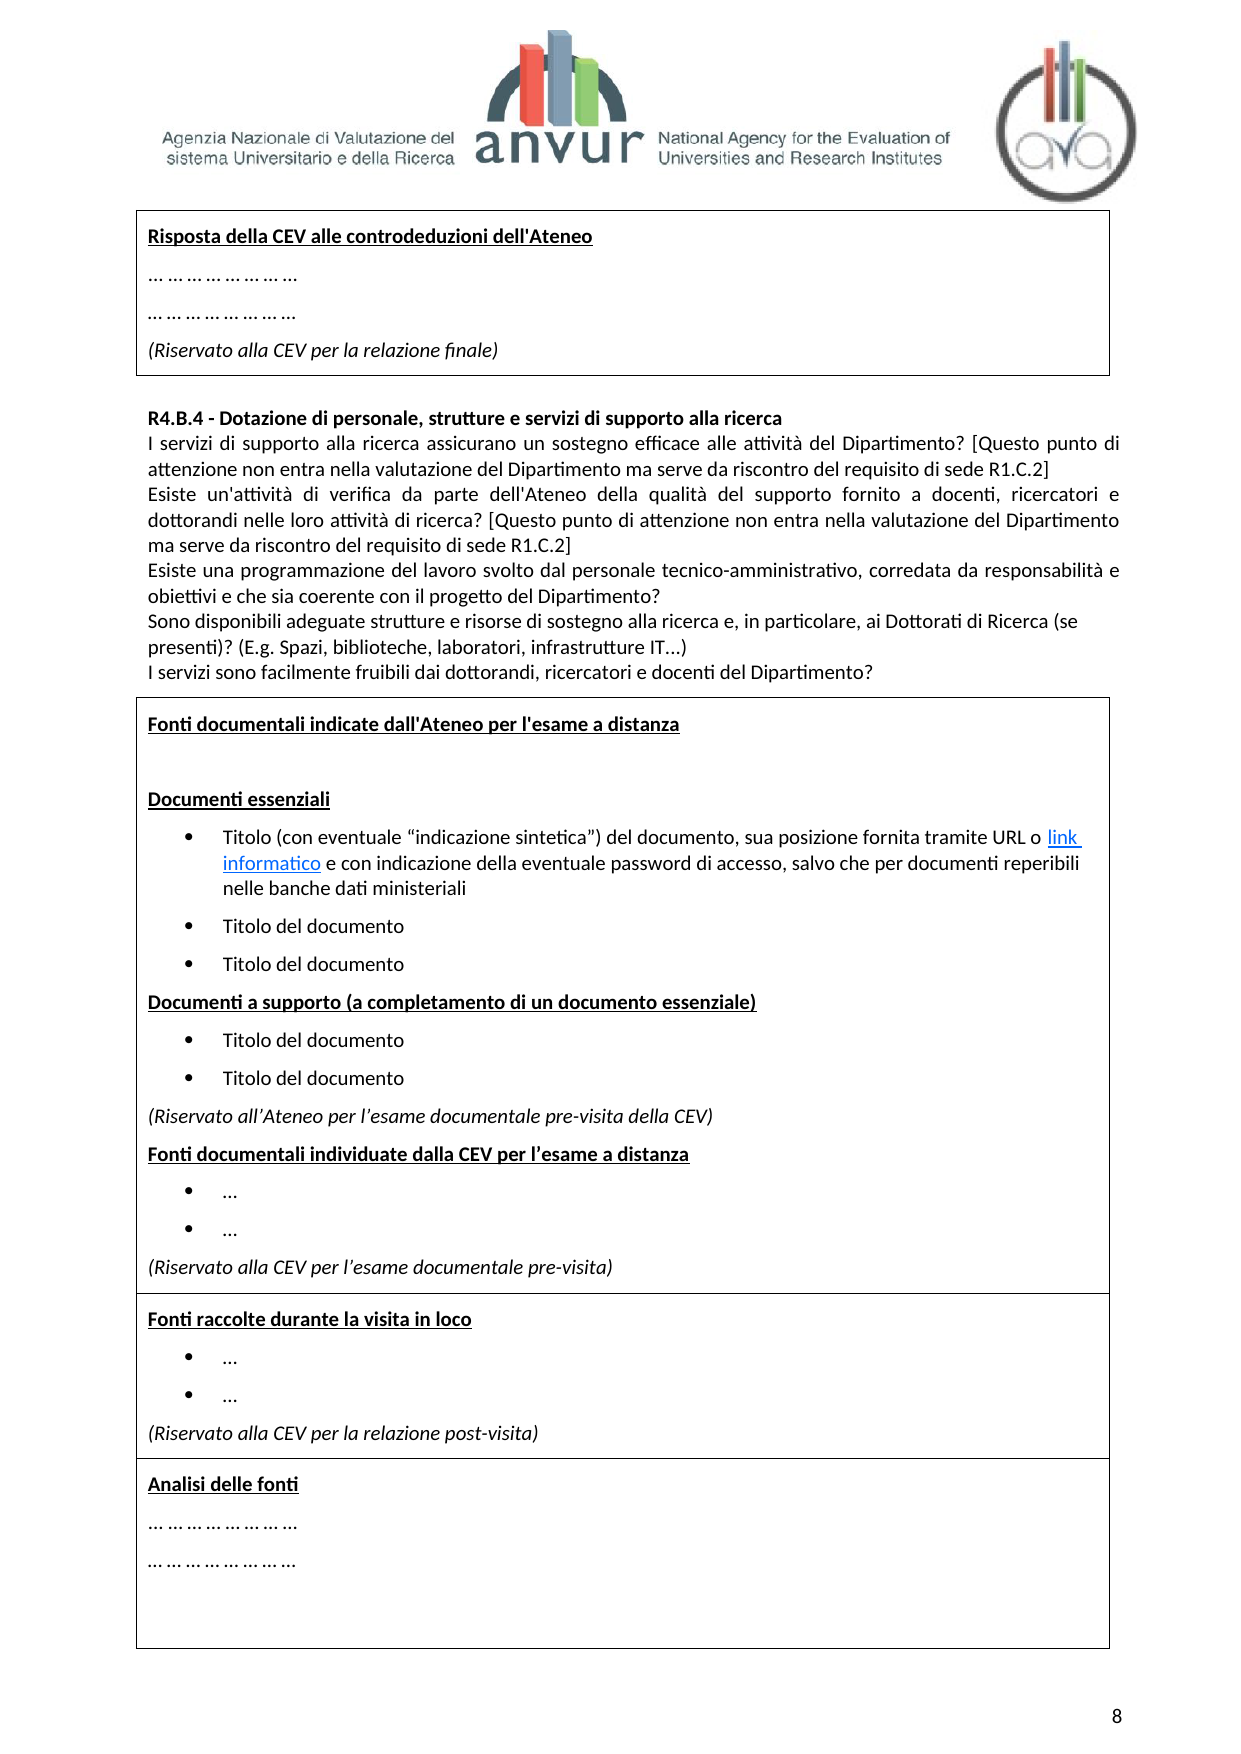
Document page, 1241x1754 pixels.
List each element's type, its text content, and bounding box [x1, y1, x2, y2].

table_header Fonti documentali indicate dall'Ateneo per l'esame a distanza Documenti essenziali Titolo (con eventuale “indicazione sintetica”) del documento, sua posizione fornita tramite URL o link informatico e con indicazione della eventuale password di accesso, salvo che per documenti reperibili nelle banche dati ministeriali Titolo del documento Titolo del documento Documenti a supporto (a completamento di un documento essenziale) Titolo del documento Titolo del documento (Riservato all’Ateneo per l’esame documentale pre-visita della CEV) Fonti documentali individuate dalla CEV per l’esame a distanza … … (Riservato alla CEV per l’esame documentale pre-visita) [137, 698, 1109, 1292]
text Esiste una programmazione del lavoro svolto dal personale tecnico-amministrativo, corredata da responsabilità e obiettivi e che sia coerente con il progetto del Dipartimento? [148, 558, 1122, 608]
table_header Risposta della CEV alle controdeduzioni dell'Ateneo ... … … … … … … … … … … … … … … … (Riservato alla CEV per la relazione finale) [137, 211, 1109, 375]
text Sono disponibili adeguate strutture e risorse di sostegno alla ricerca e, in particolare, ai Dottorati di Ricerca (se presenti)? (E.g. Spazi, biblioteche, laboratori, infrastrutture IT...) [148, 608, 1122, 659]
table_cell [137, 1459, 1109, 1648]
text R4.B.4 - Dotazione di personale, strutture e servizi di supporto alla ricerca [148, 405, 1122, 431]
table_cell Fonti raccolte durante la visita in loco … … (Riservato alla CEV per la relazione post-visita) [137, 1294, 1109, 1458]
text I servizi sono facilmente fruibili dai dottorandi, ricercatori e docenti del Dipartimento? [148, 659, 1122, 685]
text Esiste un'attività di verifica da parte dell'Ateneo della qualità del supporto fornito a docenti, ricercatori e dottorandi nelle loro attività di ricerca? [Questo punto di attenzione non entra nella valutazione del Dipartimento ma serve da riscontro del requisito di sede R1.C.2] [148, 481, 1122, 558]
text I servizi di supporto alla ricerca assicurano un sostegno efficace alle attività del Dipartimento? [Questo punto di attenzione non entra nella valutazione del Dipartimento ma serve da riscontro del requisito di sede R1.C.2] [148, 431, 1122, 481]
